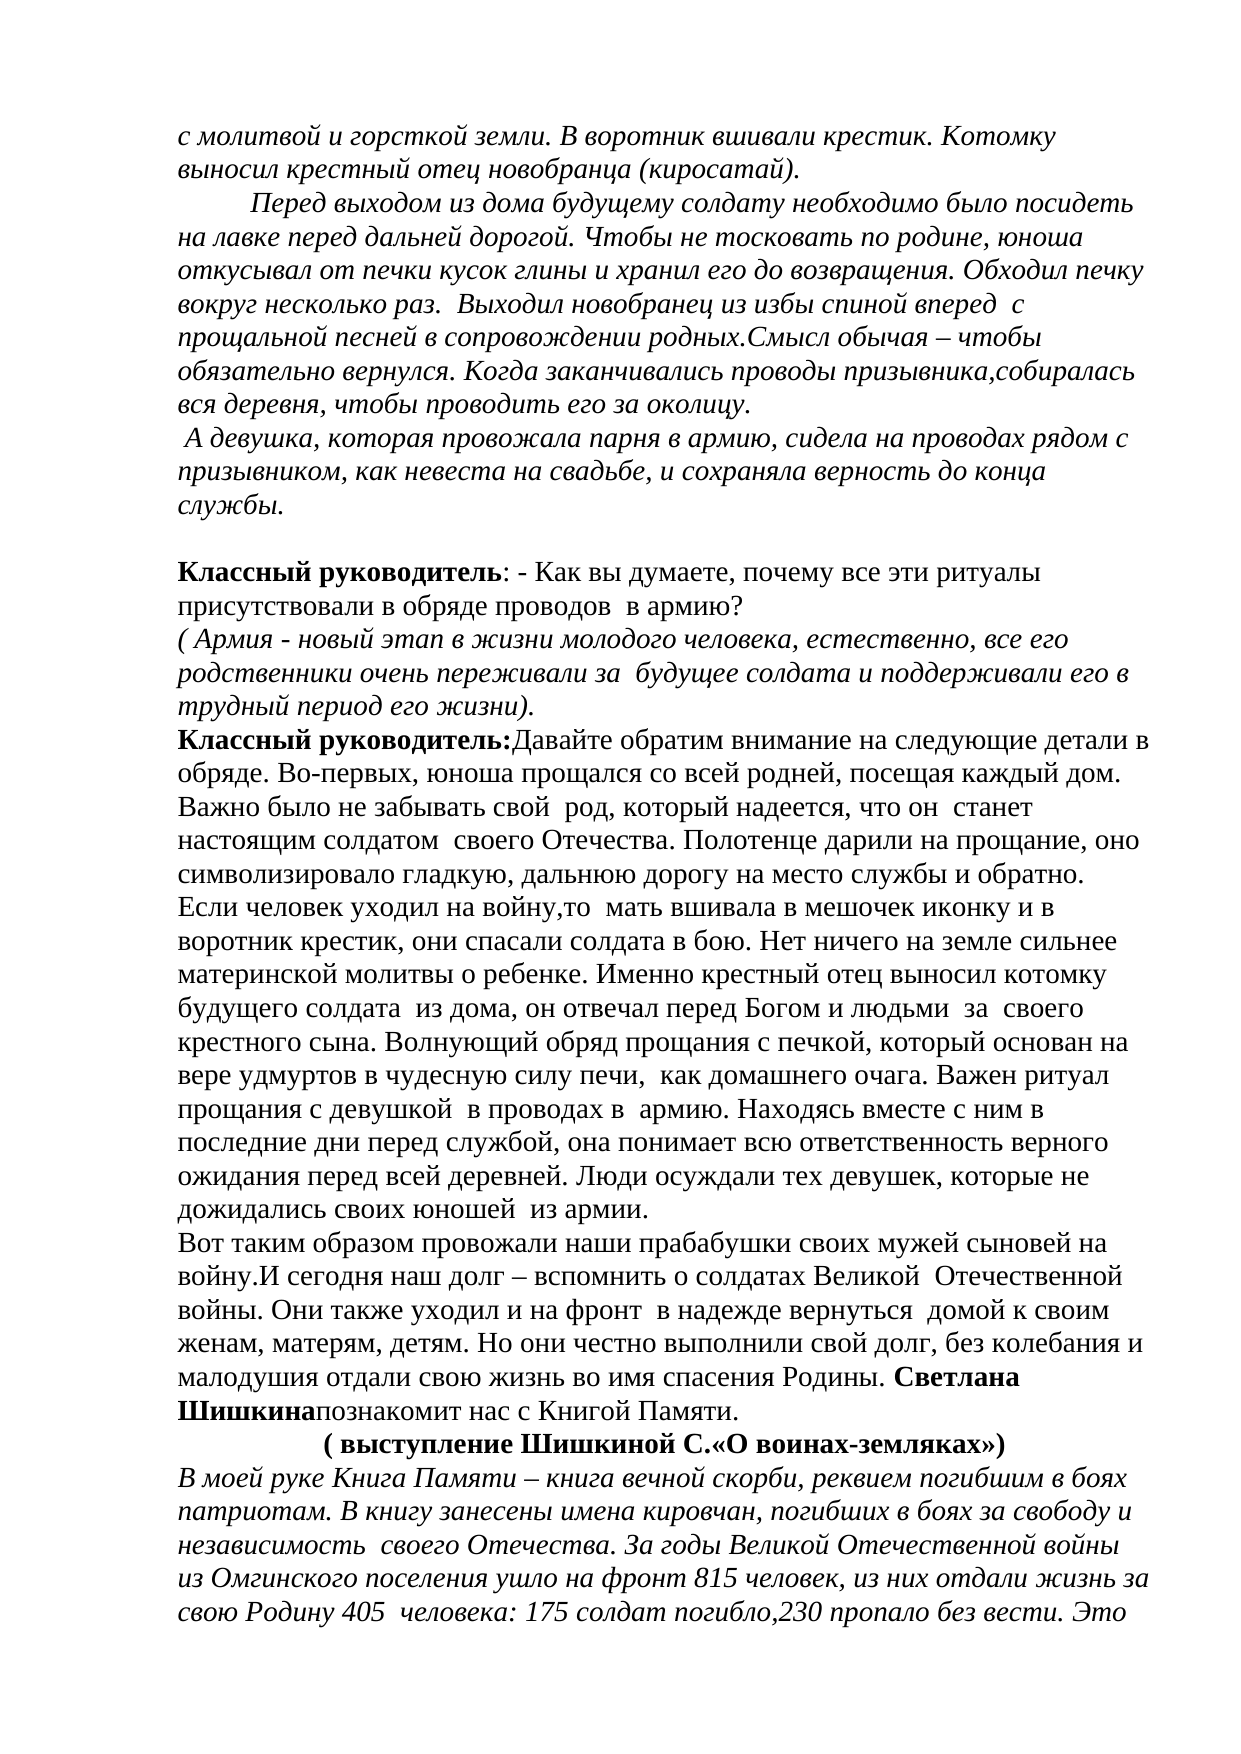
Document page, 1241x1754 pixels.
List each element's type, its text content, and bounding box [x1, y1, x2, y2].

text Классный руководитель: - Как вы думаете, почему все эти ритуалы присутствовали в обряде проводов в армию? [177, 554, 1152, 621]
text Вот таким образом провожали наши прабабушки своих мужей сыновей на войну.И сегодня наш долг – вспомнить о солдатах Великой Отечественной войны. Они также уходил и на фронт в надежде вернуться домой к своим женам, матерям, детям. Но они честно выполнили свой долг, без колебания и малодушия отдали свою жизнь во имя спасения Родины. Светлана Шишкинапознакомит нас с Книгой Памяти. [177, 1225, 1152, 1426]
text ( выступление Шишкиной С.«О воинах-земляках») [177, 1426, 1152, 1460]
text А девушка, которая провожала парня в армию, сидела на проводах рядом с призывником, как невеста на свадьбе, и сохраняла верность до конца службы. [177, 420, 1152, 521]
text ( Армия - новый этап в жизни молодого человека, естественно, все его родственники очень переживали за будущее солдата и поддерживали его в трудный период его жизни). [177, 621, 1152, 722]
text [177, 118, 1152, 185]
text Классный руководитель:Давайте обратим внимание на следующие детали в обряде. Во-первых, юноша прощался со всей родней, посещая каждый дом. Важно было не забывать свой род, который надеется, что он станет настоящим солдатом своего Отечества. Полотенце дарили на прощание, оно символизировало гладкую, дальнюю дорогу на место службы и обратно. Если человек уходил на войну,то мать вшивала в мешочек иконку и в воротник крестик, они спасали солдата в бою. Нет ничего на земле сильнее материнской молитвы о ребенке. Именно крестный отец выносил котомку будущего солдата из дома, он отвечал перед Богом и людьми за своего крестного сына. Волнующий обряд прощания с печкой, который основан на вере удмуртов в чудесную силу печи, как домашнего очага. Важен ритуал прощания с девушкой в проводах в армию. Находясь вместе с ним в последние дни перед службой, она понимает всю ответственность верного ожидания перед всей деревней. Люди осуждали тех девушек, которые не дожидались своих юношей из армии. [177, 722, 1152, 1225]
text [177, 1460, 1152, 1627]
text Перед выходом из дома будущему солдату необходимо было посидеть на лавке перед дальней дорогой. Чтобы не тосковать по родине, юноша откусывал от печки кусок глины и хранил его до возвращения. Обходил печку вокруг несколько раз. Выходил новобранец из избы спиной вперед с прощальной песней в сопровождении родных.Смысл обычая – чтобы обязательно вернулся. Когда заканчивались проводы призывника,собиралась вся деревня, чтобы проводить его за околицу. [177, 185, 1152, 420]
